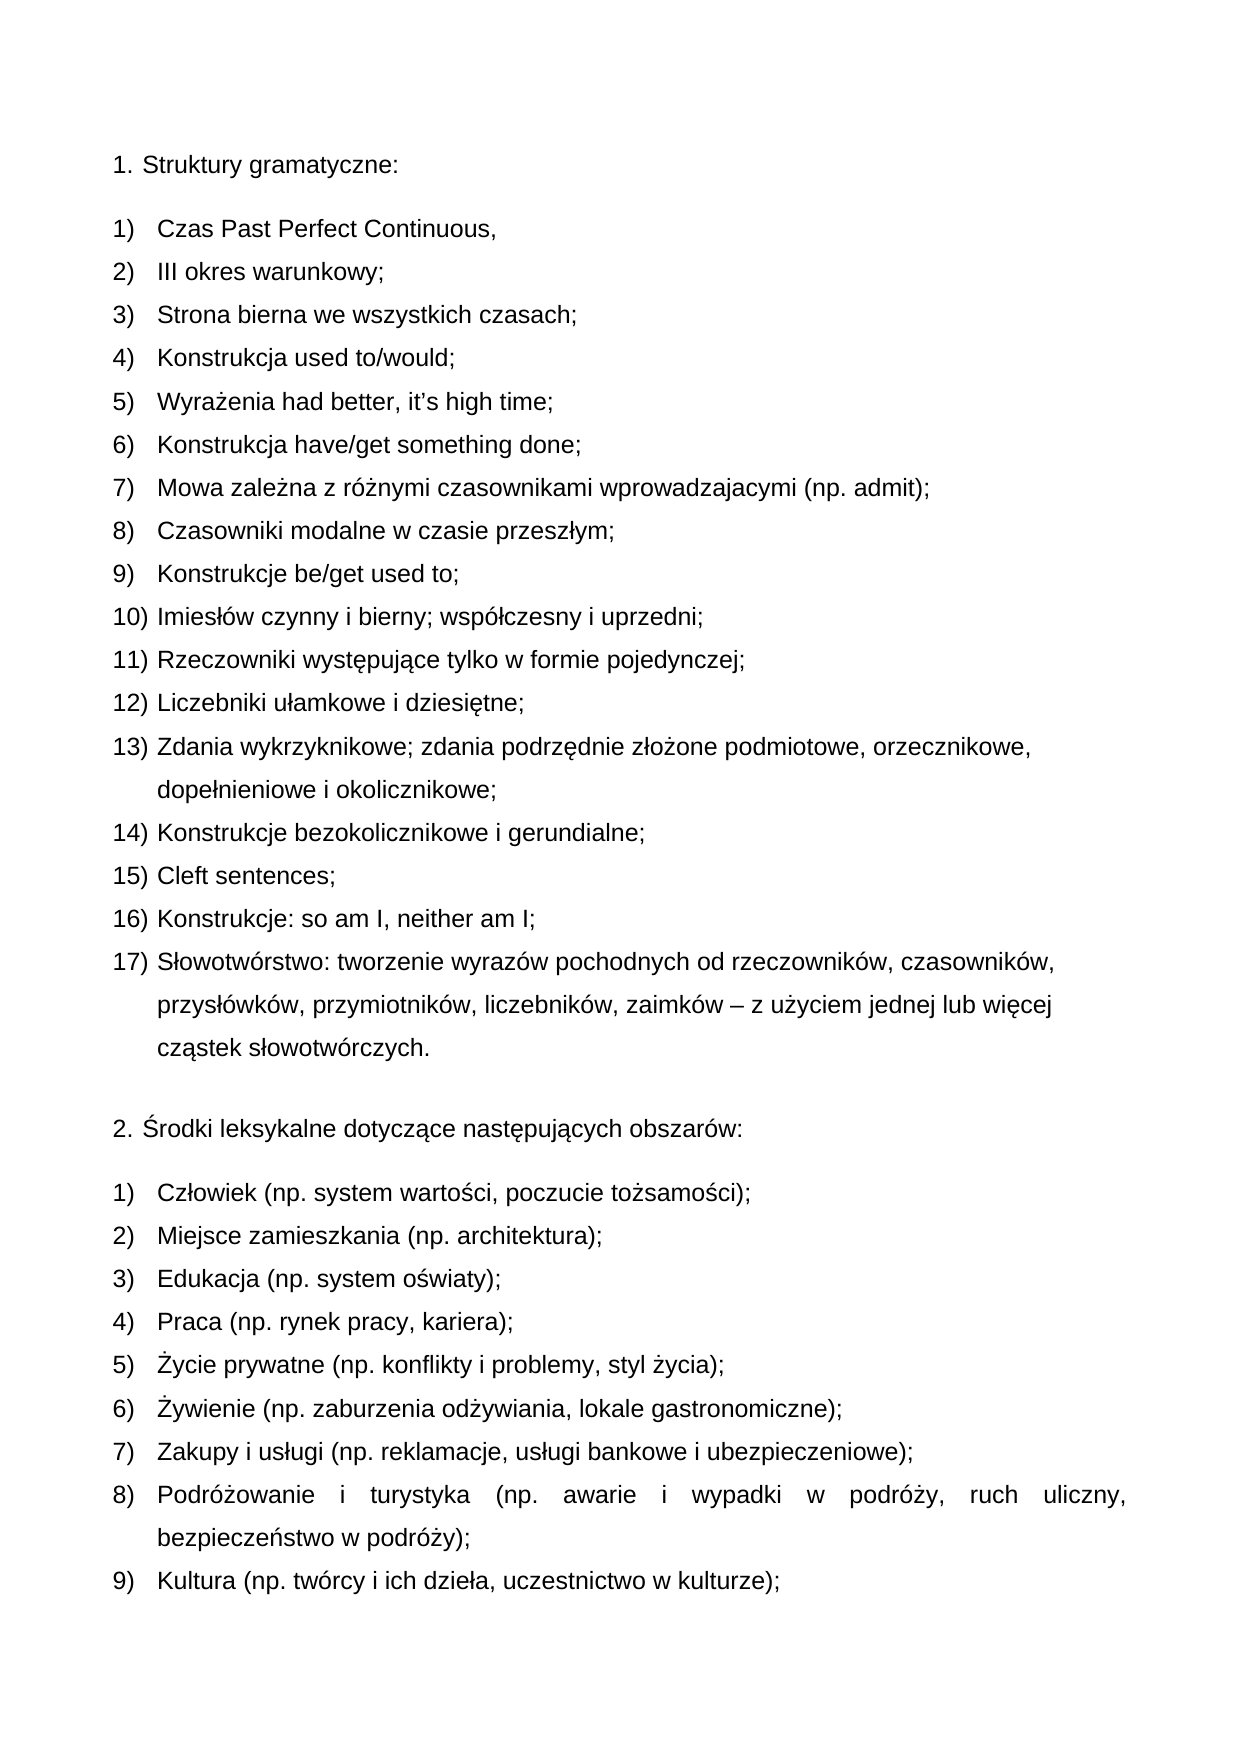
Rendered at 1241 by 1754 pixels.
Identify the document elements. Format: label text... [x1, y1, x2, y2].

list Konstrukcje be/get used to; [112, 559, 1128, 588]
list Słowotwórstwo: tworzenie wyrazów pochodnych od rzeczowników, czasowników, przysłówków, przymiotników, liczebników, zaimków – z użyciem jednej lub więcej cząstek słowotwórczych. [112, 947, 1128, 1062]
list Człowiek (np. system wartości, poczucie tożsamości); [112, 1178, 1128, 1207]
list Edukacja (np. system oświaty); [112, 1264, 1128, 1293]
list Miejsce zamieszkania (np. architektura); [112, 1221, 1128, 1250]
list Struktury gramatyczne: [112, 150, 1128, 179]
list Praca (np. rynek pracy, kariera); [112, 1307, 1128, 1336]
list Strona bierna we wszystkich czasach; [112, 300, 1128, 329]
list Kultura (np. twórcy i ich dzieła, uczestnictwo w kulturze); [112, 1566, 1128, 1595]
list Czasowniki modalne w czasie przeszłym; [112, 516, 1128, 544]
list Konstrukcje bezokolicznikowe i gerundialne; [112, 818, 1128, 846]
list Mowa zależna z różnymi czasownikami wprowadzajacymi (np. admit); [112, 473, 1128, 501]
list Żywienie (np. zaburzenia odżywiania, lokale gastronomiczne); [112, 1393, 1128, 1422]
list Życie prywatne (np. konflikty i problemy, styl życia); [112, 1350, 1128, 1379]
list Imiesłów czynny i bierny; współczesny i uprzedni; [112, 602, 1128, 631]
list Zdania wykrzyknikowe; zdania podrzędnie złożone podmiotowe, orzecznikowe, dopełnieniowe i okolicznikowe; [112, 731, 1128, 803]
list Wyrażenia had better, it’s high time; [112, 386, 1128, 415]
list Liczebniki ułamkowe i dziesiętne; [112, 688, 1128, 717]
list Konstrukcje: so am I, neither am I; [112, 904, 1128, 933]
list Zakupy i usługi (np. reklamacje, usługi bankowe i ubezpieczeniowe); [112, 1437, 1128, 1465]
list Środki leksykalne dotyczące następujących obszarów: [112, 1114, 1128, 1143]
list Konstrukcja used to/would; [112, 343, 1128, 372]
list Konstrukcja have/get something done; [112, 429, 1128, 458]
list III okres warunkowy; [112, 257, 1128, 286]
list Czas Past Perfect Continuous, [112, 214, 1128, 243]
list Podróżowanie i turystyka (np. awarie i wypadki w podróży, ruch uliczny, bezpieczeństwo w podróży); [112, 1480, 1128, 1552]
list Cleft sentences; [112, 861, 1128, 889]
list Rzeczowniki występujące tylko w formie pojedynczej; [112, 645, 1128, 674]
